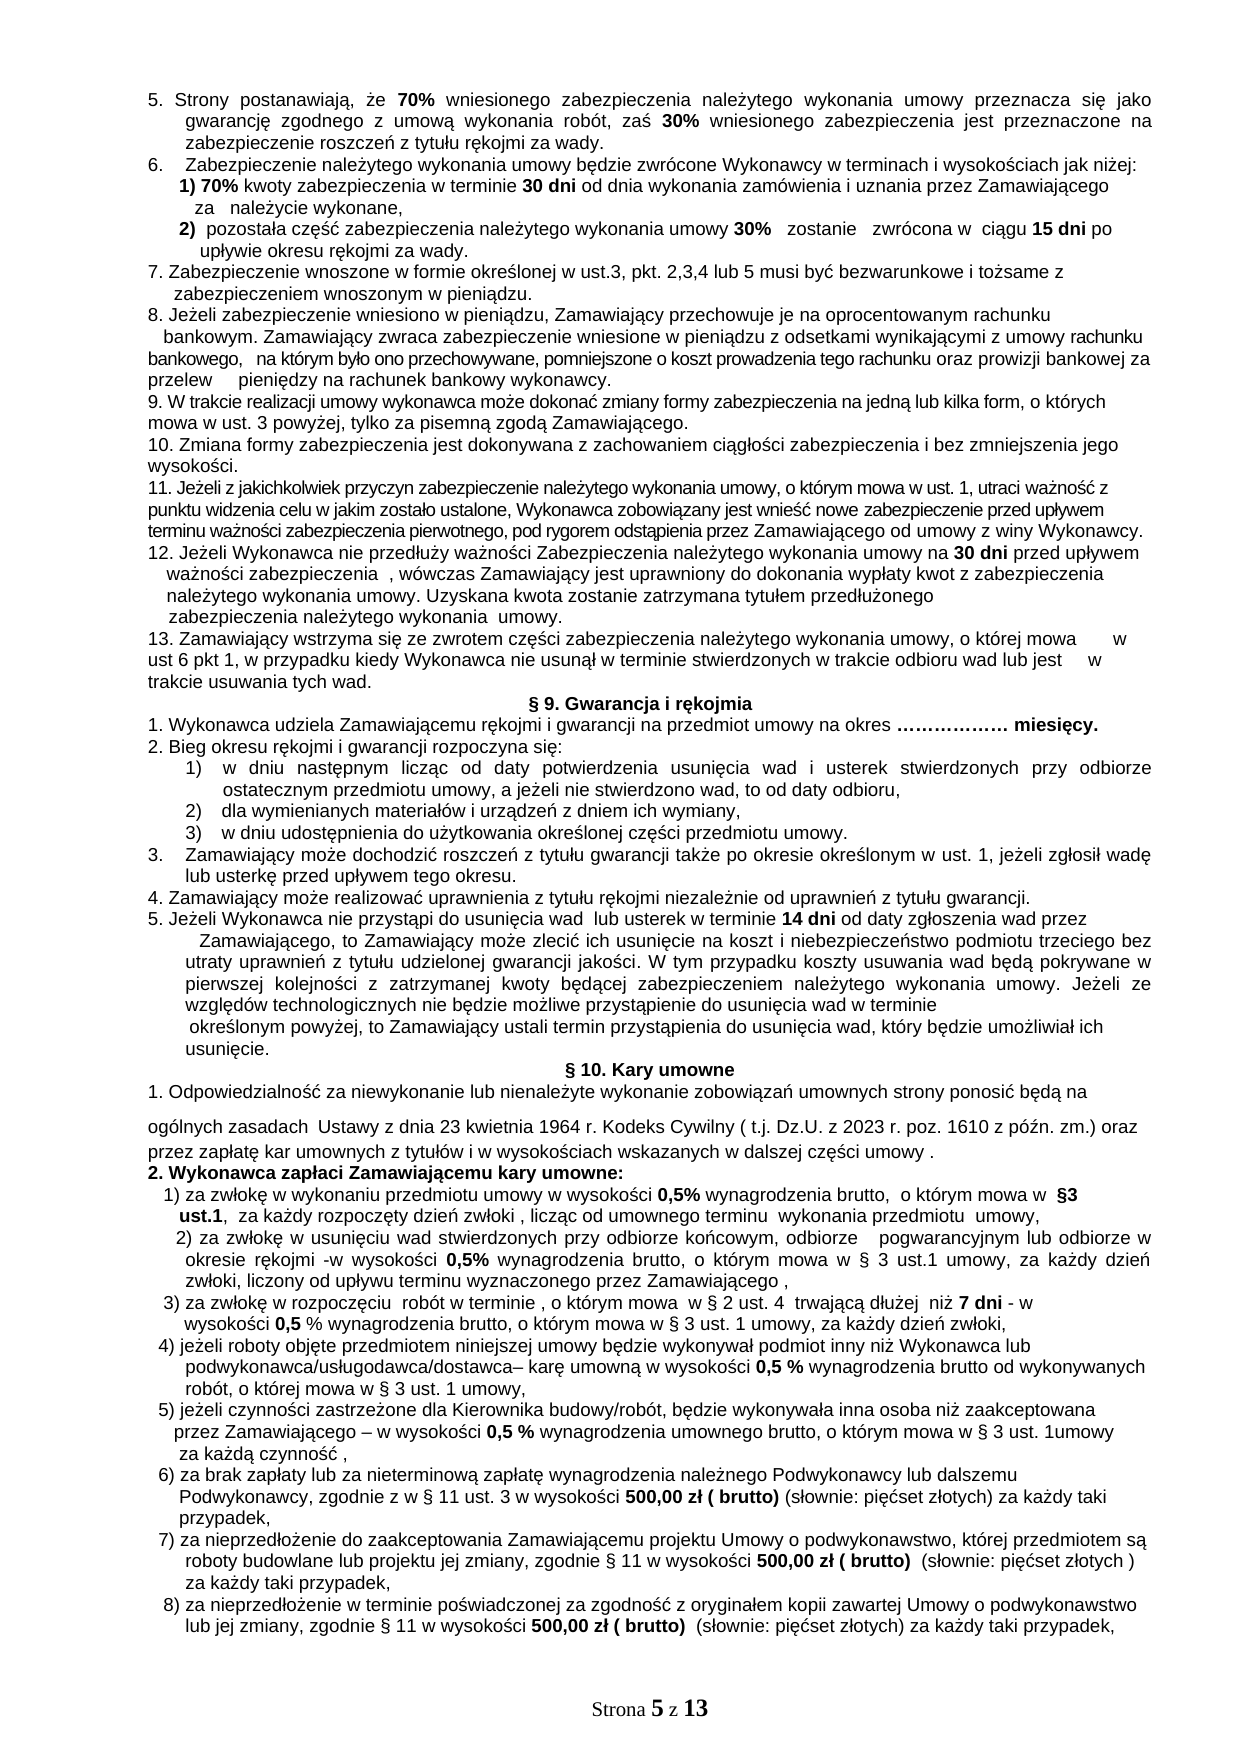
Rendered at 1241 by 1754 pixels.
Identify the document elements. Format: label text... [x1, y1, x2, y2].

text przypadek, [148, 1507, 1152, 1529]
text zabezpieczenia należytego wykonania umowy. [148, 606, 1152, 628]
text 6) za brak zapłaty lub za nieterminową zapłatę wynagrodzenia należnego Podwykonawcy lub dalszemu [148, 1464, 1152, 1486]
text zabezpieczeniem wnoszonym w pieniądzu. [148, 283, 1152, 304]
text wysokości 0,5 % wynagrodzenia brutto, o którym mowa w § 3 ust. 1 umowy, za każdy dzień zwłoki, [148, 1313, 1152, 1334]
text 3) za zwłokę w rozpoczęciu robót w terminie , o którym mowa w § 2 ust. 4 trwającą dłużej niż 7 dni - w [148, 1291, 1152, 1313]
text 10. Zmiana formy zabezpieczenia jest dokonywana z zachowaniem ciągłości zabezpieczenia i bez zmniejszenia jego wysokości. [148, 434, 1152, 477]
text 4) jeżeli roboty objęte przedmiotem niniejszej umowy będzie wykonywał podmiot inny niż Wykonawca lub podwykonawca/usługodawca/dostawca– karę umowną w wysokości 0,5 % wynagrodzenia brutto od wykonywanych robót, o której mowa w § 3 ust. 1 umowy, [148, 1334, 1152, 1399]
text 2. Wykonawca zapłaci Zamawiającemu kary umowne: [148, 1162, 1152, 1184]
text 12. Jeżeli Wykonawca nie przedłuży ważności Zabezpieczenia należytego wykonania umowy na 30 dni przed upływem ważności zabezpieczenia , wówczas Zamawiający jest uprawniony do dokonania wypłaty kwot z zabezpieczenia należytego wykonania umowy. Uzyskana kwota zostanie zatrzymana tytułem przedłużonego [148, 541, 1152, 606]
text 8) za nieprzedłożenie w terminie poświadczonej za zgodność z oryginałem kopii zawartej Umowy o podwykonawstwo lub jej zmiany, zgodnie § 11 w wysokości 500,00 zł ( brutto) (słownie: pięćset złotych) za każdy taki przypadek, [148, 1593, 1152, 1636]
text Podwykonawcy, zgodnie z w § 11 ust. 3 w wysokości 500,00 zł ( brutto) (słownie: pięćset złotych) za każdy taki [148, 1486, 1152, 1507]
list 1) w dniu następnym licząc od daty potwierdzenia usunięcia wad i usterek stwierdzonych przy odbiorze ostatecznym przedmiotu umowy, a jeżeli nie stwierdzono wad, to od daty odbioru, [185, 757, 1152, 800]
text upływie okresu rękojmi za wady. [148, 239, 1152, 261]
list 6. Zabezpieczenie należytego wykonania umowy będzie zwrócone Wykonawcy w terminach i wysokościach jak niżej: [148, 153, 1152, 175]
text 1) za zwłokę w wykonaniu przedmiotu umowy w wysokości 0,5% wynagrodzenia brutto, o którym mowa w §3 [148, 1184, 1152, 1205]
text 2) za zwłokę w usunięciu wad stwierdzonych przy odbiorze końcowym, odbiorze pogwarancyjnym lub odbiorze w okresie rękojmi -w wysokości 0,5% wynagrodzenia brutto, o którym mowa w § 3 ust.1 umowy, za każdy dzień zwłoki, liczony od upływu terminu wyznaczonego przez Zamawiającego , [148, 1227, 1152, 1291]
text 7) za nieprzedłożenie do zaakceptowania Zamawiającemu projektu Umowy o podwykonawstwo, której przedmiotem są roboty budowlane lub projektu jej zmiany, zgodnie § 11 w wysokości 500,00 zł ( brutto) (słownie: pięćset złotych ) za każdy taki przypadek, [148, 1529, 1152, 1593]
text przez Zamawiającego – w wysokości 0,5 % wynagrodzenia umownego brutto, o którym mowa w § 3 ust. 1umowy [148, 1421, 1152, 1442]
list 5. Strony postanawiają, że 70% wniesionego zabezpieczenia należytego wykonania umowy przeznacza się jako gwarancję zgodnego z umową wykonania robót, zaś 30% wniesionego zabezpieczenia jest przeznaczone na zabezpieczenie roszczeń z tytułu rękojmi za wady. [148, 89, 1152, 153]
list 2) dla wymienianych materiałów i urządzeń z dniem ich wymiany, [185, 800, 1152, 822]
text 5) jeżeli czynności zastrzeżone dla Kierownika budowy/robót, będzie wykonywała inna osoba niż zaakceptowana [148, 1399, 1152, 1421]
text 4. Zamawiający może realizować uprawnienia z tytułu rękojmi niezależnie od uprawnień z tytułu gwarancji. [148, 886, 1152, 908]
text 2. Bieg okresu rękojmi i gwarancji rozpoczyna się: [148, 736, 1152, 757]
text 2) pozostała część zabezpieczenia należytego wykonania umowy 30% zostanie zwrócona w ciągu 15 dni po [148, 218, 1152, 239]
text § 9. Gwarancja i rękojmia [129, 692, 1152, 714]
list określonym powyżej, to Zamawiający ustali termin przystąpienia do usunięcia wad, który będzie umożliwiał ich usunięcie. [148, 1016, 1152, 1059]
text 9. W trakcie realizacji umowy wykonawca może dokonać zmiany formy zabezpieczenia na jedną lub kilka form, o których mowa w ust. 3 powyżej, tylko za pisemną zgodą Zamawiającego. [148, 391, 1152, 434]
text bankowym. Zamawiający zwraca zabezpieczenie wniesione w pieniądzu z odsetkami wynikającymi z umowy rachunku bankowego, na którym było ono przechowywane, pomniejszone o koszt prowadzenia tego rachunku oraz prowizji bankowej za przelew pieniędzy na rachunek bankowy wykonawcy. [148, 326, 1152, 391]
list Zamawiającego, to Zamawiający może zlecić ich usunięcie na koszt i niebezpieczeństwo podmiotu trzeciego bez utraty uprawnień z tytułu udzielonej gwarancji jakości. W tym przypadku koszty usuwania wad będą pokrywane w pierwszej kolejności z zatrzymanej kwoty będącej zabezpieczeniem należytego wykonania umowy. Jeżeli ze względów technologicznych nie będzie możliwe przystąpienie do usunięcia wad w terminie [148, 929, 1152, 1016]
text 7. Zabezpieczenie wnoszone w formie określonej w ust.3, pkt. 2,3,4 lub 5 musi być bezwarunkowe i tożsame z [148, 261, 1152, 283]
list 5. Jeżeli Wykonawca nie przystąpi do usunięcia wad lub usterek w terminie 14 dni od daty zgłoszenia wad przez [148, 908, 1152, 929]
text za każdą czynność , [148, 1442, 1152, 1464]
list 3) w dniu udostępnienia do użytkowania określonej części przedmiotu umowy. [185, 822, 1152, 843]
text ust.1, za każdy rozpoczęty dzień zwłoki , licząc od umownego terminu wykonania przedmiotu umowy, [148, 1205, 1152, 1227]
text 1. Odpowiedzialność za niewykonanie lub nienależyte wykonanie zobowiązań umownych strony ponosić będą na ogólnych zasadach Ustawy z dnia 23 kwietnia 1964 r. Kodeks Cywilny ( t.j. Dz.U. z 2023 r. poz. 1610 z późn. zm.) oraz przez zapłatę kar umownych z tytułów i w wysokościach wskazanych w dalszej części umowy . [148, 1081, 1152, 1162]
text 1. Wykonawca udziela Zamawiającemu rękojmi i gwarancji na przedmiot umowy na okres ……………… miesięcy. [148, 714, 1152, 736]
text 1) 70% kwoty zabezpieczenia w terminie 30 dni od dnia wykonania zamówienia i uznania przez Zamawiającego [148, 175, 1152, 196]
text za należycie wykonane, [148, 196, 1152, 218]
text 8. Jeżeli zabezpieczenie wniesiono w pieniądzu, Zamawiający przechowuje je na oprocentowanym rachunku [148, 304, 1152, 326]
list 3. Zamawiający może dochodzić roszczeń z tytułu gwarancji także po okresie określonym w ust. 1, jeżeli zgłosił wadę lub usterkę przed upływem tego okresu. [148, 843, 1152, 886]
text 11. Jeżeli z jakichkolwiek przyczyn zabezpieczenie należytego wykonania umowy, o którym mowa w ust. 1, utraci ważność z punktu widzenia celu w jakim zostało ustalone, Wykonawca zobowiązany jest wnieść nowe zabezpieczenie przed upływem terminu ważności zabezpieczenia pierwotnego, pod rygorem odstąpienia przez Zamawiającego od umowy z winy Wykonawcy. [148, 477, 1152, 541]
text § 10. Kary umowne [148, 1059, 1152, 1081]
text 13. Zamawiający wstrzyma się ze zwrotem części zabezpieczenia należytego wykonania umowy, o której mowa w ust 6 pkt 1, w przypadku kiedy Wykonawca nie usunął w terminie stwierdzonych w trakcie odbioru wad lub jest w trakcie usuwania tych wad. [148, 628, 1152, 692]
